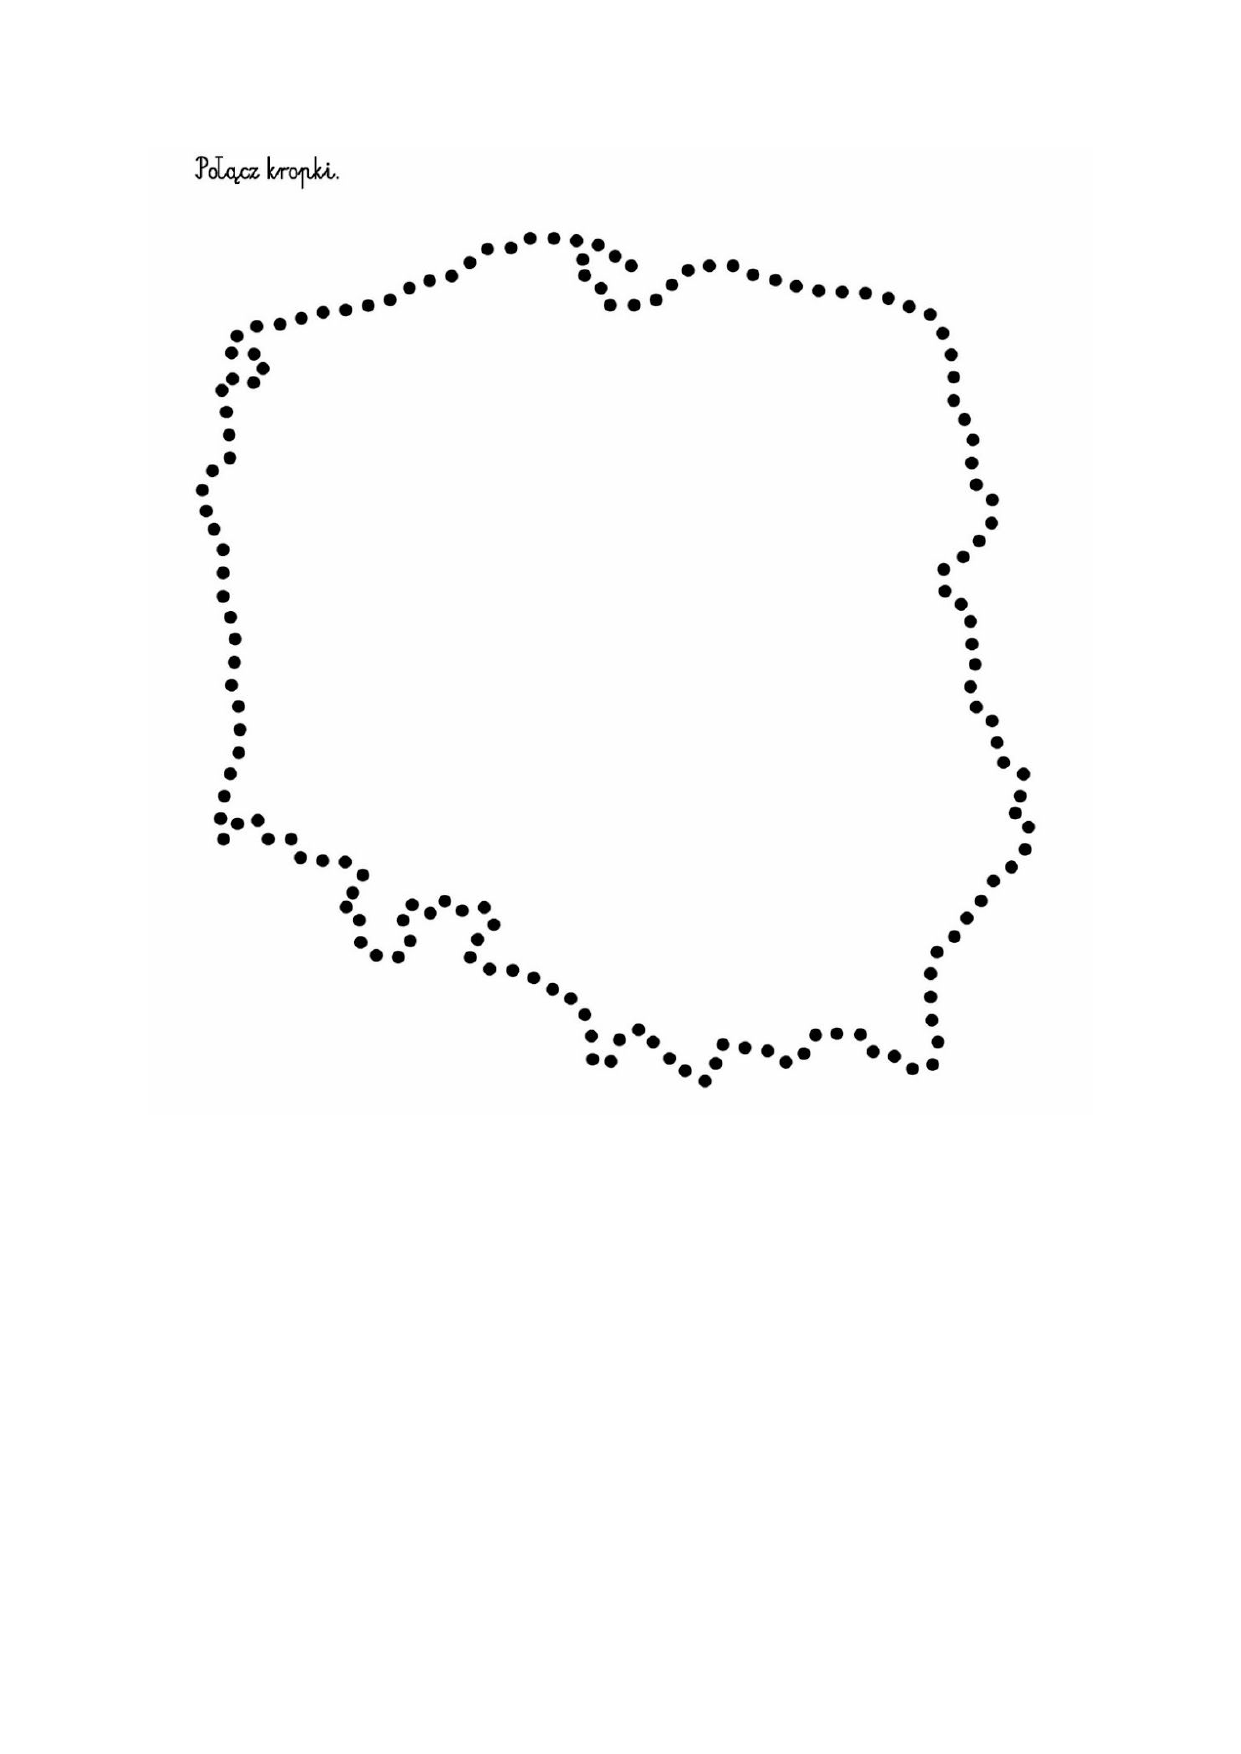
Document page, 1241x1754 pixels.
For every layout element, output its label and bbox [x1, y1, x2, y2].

picture [147, 147, 1093, 1115]
